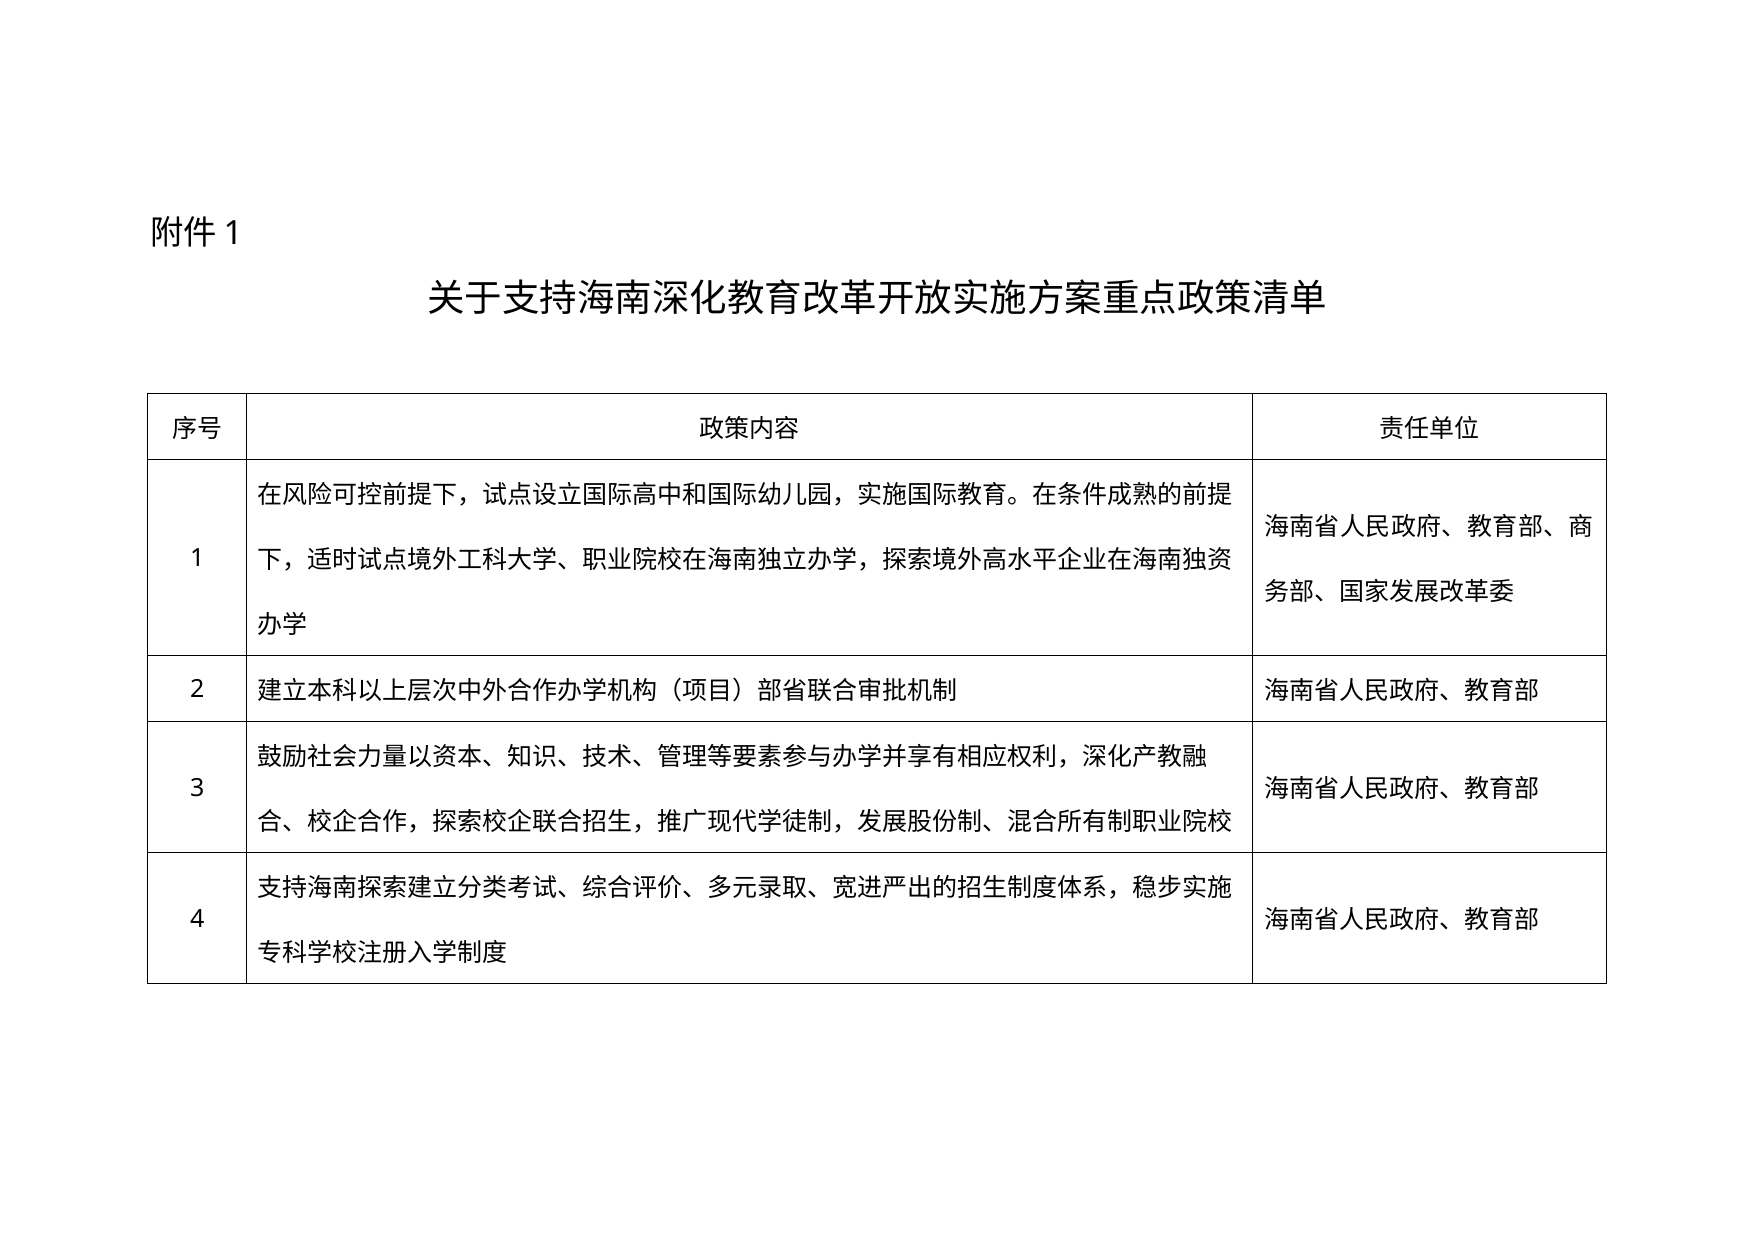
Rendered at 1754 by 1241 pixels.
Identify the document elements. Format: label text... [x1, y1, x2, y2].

table_cell 海南省人民政府、教育部 [1253, 722, 1606, 852]
table_cell 海南省人民政府、教育部 [1253, 853, 1606, 983]
table_cell 2 [148, 656, 246, 721]
text 附件1 [150, 198, 1604, 263]
table_cell 1 [148, 460, 246, 655]
table_cell 支持海南探索建立分类考试、综合评价、多元录取、宽进严出的招生制度体系，稳步实施专科学校注册入学制度 [247, 853, 1252, 983]
table_cell 在风险可控前提下，试点设立国际高中和国际幼儿园，实施国际教育。在条件成熟的前提下，适时试点境外工科大学、职业院校在海南独立办学，探索境外高水平企业在海南独资办学 [247, 460, 1252, 655]
table_cell 鼓励社会力量以资本、知识、技术、管理等要素参与办学并享有相应权利，深化产教融合、校企合作，探索校企联合招生，推广现代学徒制，发展股份制、混合所有制职业院校 [247, 722, 1252, 852]
table_header 责任单位 [1253, 394, 1606, 459]
table_cell 3 [148, 722, 246, 852]
table_header 序号 [148, 394, 246, 459]
table_cell 海南省人民政府、教育部 [1253, 656, 1606, 721]
table_header 政策内容 [247, 394, 1252, 459]
text 关于支持海南深化教育改革开放实施方案重点政策清单 [150, 263, 1604, 328]
table_cell 4 [148, 853, 246, 983]
table_cell 建立本科以上层次中外合作办学机构（项目）部省联合审批机制 [247, 656, 1252, 721]
table_cell 海南省人民政府、教育部、商务部、国家发展改革委 [1253, 460, 1606, 655]
